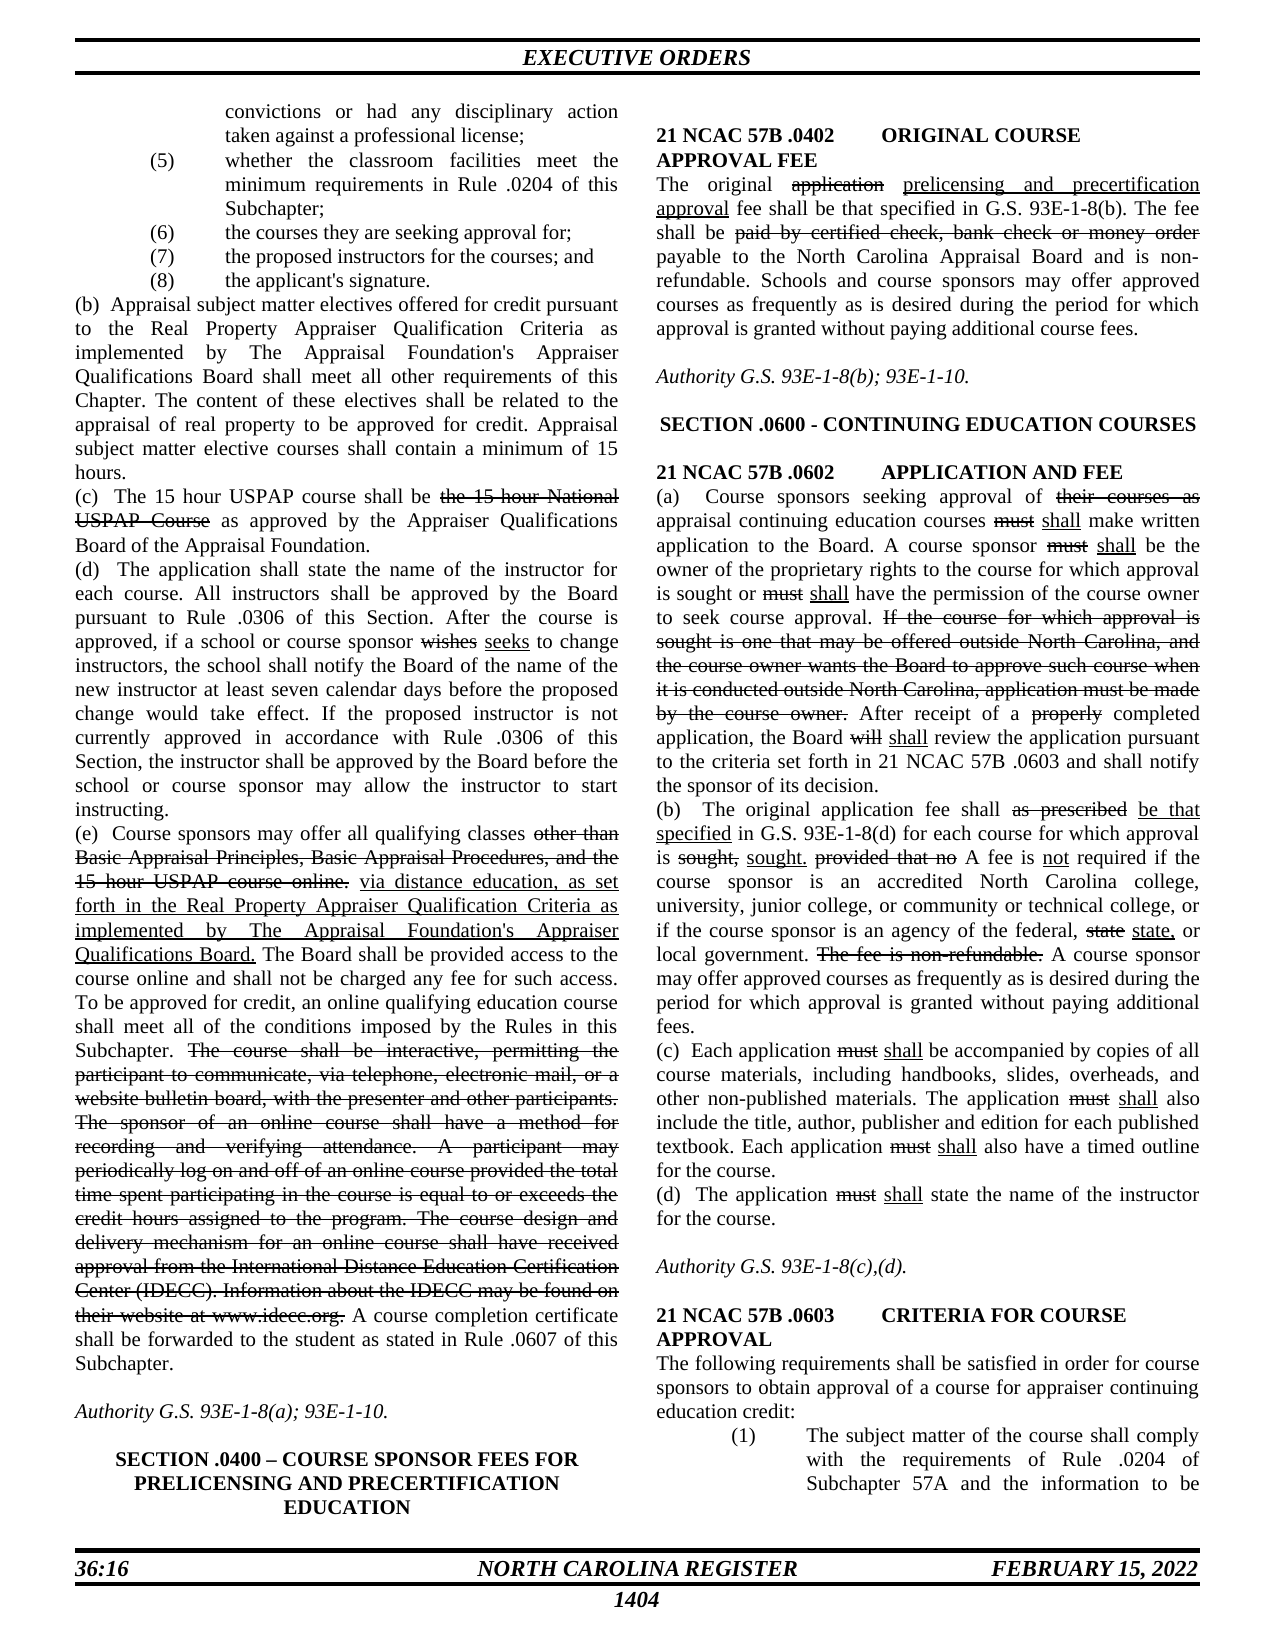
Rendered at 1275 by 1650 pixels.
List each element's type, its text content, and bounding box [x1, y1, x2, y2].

text 21 NCAC 57B .0402 Original Course Approval Fee [656, 123, 1200, 172]
text (c) Each application must shall be accompanied by copies of all course materials, including handbooks, slides, overheads, and other non-published materials. The application must shall also include the title, author, publisher and edition for each published textbook. Each application must shall also have a timed outline for the course. [656, 1038, 1200, 1182]
text SECTION .0400 – COURSE SPONSOR FEES FOR PRELICENSING AND PRECERTIFICATION EDUCATION [75, 1447, 619, 1519]
text Authority G.S. 93E-1-8(c),(d). [656, 1254, 1200, 1278]
text (7) the proposed instructors for the courses; and [150, 244, 619, 268]
text SECTION .0600 - CONTINUING EDUCATION COURSES [656, 412, 1200, 436]
text 21 NCAC 57B .0602 Application And Fee [656, 460, 1200, 484]
text 21 NCAC 57B .0603 CRITERIA FOR COURSE APPROVAL [656, 1302, 1200, 1351]
text Authority G.S. 93E-1-8(b); 93E-1-10. [656, 364, 1200, 388]
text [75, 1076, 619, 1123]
text (6) the courses they are seeking approval for; [150, 220, 619, 244]
text (d) The application shall state the name of the instructor for each course. All instructors shall be approved by the Board pursuant to Rule .0306 of this Section. After the course is approved, if a school or course sponsor wishes seeks to change instructors, the school shall notify the Board of the name of the new instructor at least seven calendar days before the proposed change would take effect. If the proposed instructor is not currently approved in accordance with Rule .0306 of this Section, the instructor shall be approved by the Board before the school or course sponsor may allow the instructor to start instructing. [75, 557, 619, 821]
text The original application prelicensing and precertification approval fee shall be that specified in G.S. 93E-1-8(b). The fee shall be paid by certified check, bank check or money order payable to the North Carolina Appraisal Board and is non-refundable. Schools and course sponsors may offer approved courses as frequently as is desired during the period for which approval is granted without paying additional course fees. [656, 172, 1200, 340]
text The following requirements shall be satisfied in order for course sponsors to obtain approval of a course for appraiser continuing education credit: [656, 1351, 1200, 1423]
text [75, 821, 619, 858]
text (b) The original application fee shall as prescribed be that specified in G.S. 93E-1-8(d) for each course for which approval is sought, sought. provided that no A fee is not required if the course sponsor is an accredited North Carolina college, university, junior college, or community or technical college, or if the course sponsor is an agency of the federal, state state, or local government. The fee is non-refundable. A course sponsor may offer approved courses as frequently as is desired during the period for which approval is granted without paying additional fees. [656, 797, 1200, 1038]
text (5) whether the classroom facilities meet the minimum requirements in Rule .0204 of this Subchapter; [150, 147, 619, 220]
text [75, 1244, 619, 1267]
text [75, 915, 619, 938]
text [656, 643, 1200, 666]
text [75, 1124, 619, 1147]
text (b) Appraisal subject matter electives offered for credit pursuant to the Real Property Appraiser Qualification Criteria as implemented by The Appraisal Foundation's Appraiser Qualifications Board shall meet all other requirements of this Chapter. The content of these electives shall be related to the appraisal of real property to be approved for credit. Appraisal subject matter elective courses shall contain a minimum of 15 hours. [75, 292, 619, 484]
text (a) Course sponsors seeking approval of their courses as appraisal continuing education courses must shall make written application to the Board. A course sponsor must shall be the owner of the proprietary rights to the course for which approval is sought or must shall have the permission of the course owner to seek course approval. If the course for which approval is sought is one that may be offered outside North Carolina, and the course owner wants the Board to approve such course when it is conducted outside North Carolina, application must be made by the course owner. After receipt of a properly completed application, the Board will shall review the application pursuant to the criteria set forth in 21 NCAC 57B .0603 and shall notify the sponsor of its decision. [656, 484, 1200, 642]
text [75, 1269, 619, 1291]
text (8) the applicant's signature. [150, 268, 619, 292]
text (c) The 15 hour USPAP course shall be the 15-hour National USPAP Course as approved by the Appraiser Qualifications Board of the Appraisal Foundation. [75, 484, 619, 557]
text Authority G.S. 93E-1-8(a); 93E-1-10. [75, 1399, 619, 1423]
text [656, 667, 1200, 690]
text (a) Course sponsors seeking approval of their courses as appraisal continuing education courses must shall make written application to the Board. A course sponsor must shall be the owner of the proprietary rights to the course for which approval is sought or must shall have the permission of the course owner to seek course approval. If the course for which approval is sought is one that may be offered outside North Carolina, and the course owner wants the Board to approve such course when it is conducted outside North Carolina, application must be made by the course owner. After receipt of a properly completed application, the Board will shall review the application pursuant to the criteria set forth in 21 NCAC 57B .0603 and shall notify the sponsor of its decision. [656, 691, 1200, 797]
text (d) The application must shall state the name of the instructor for the course. [656, 1182, 1200, 1230]
